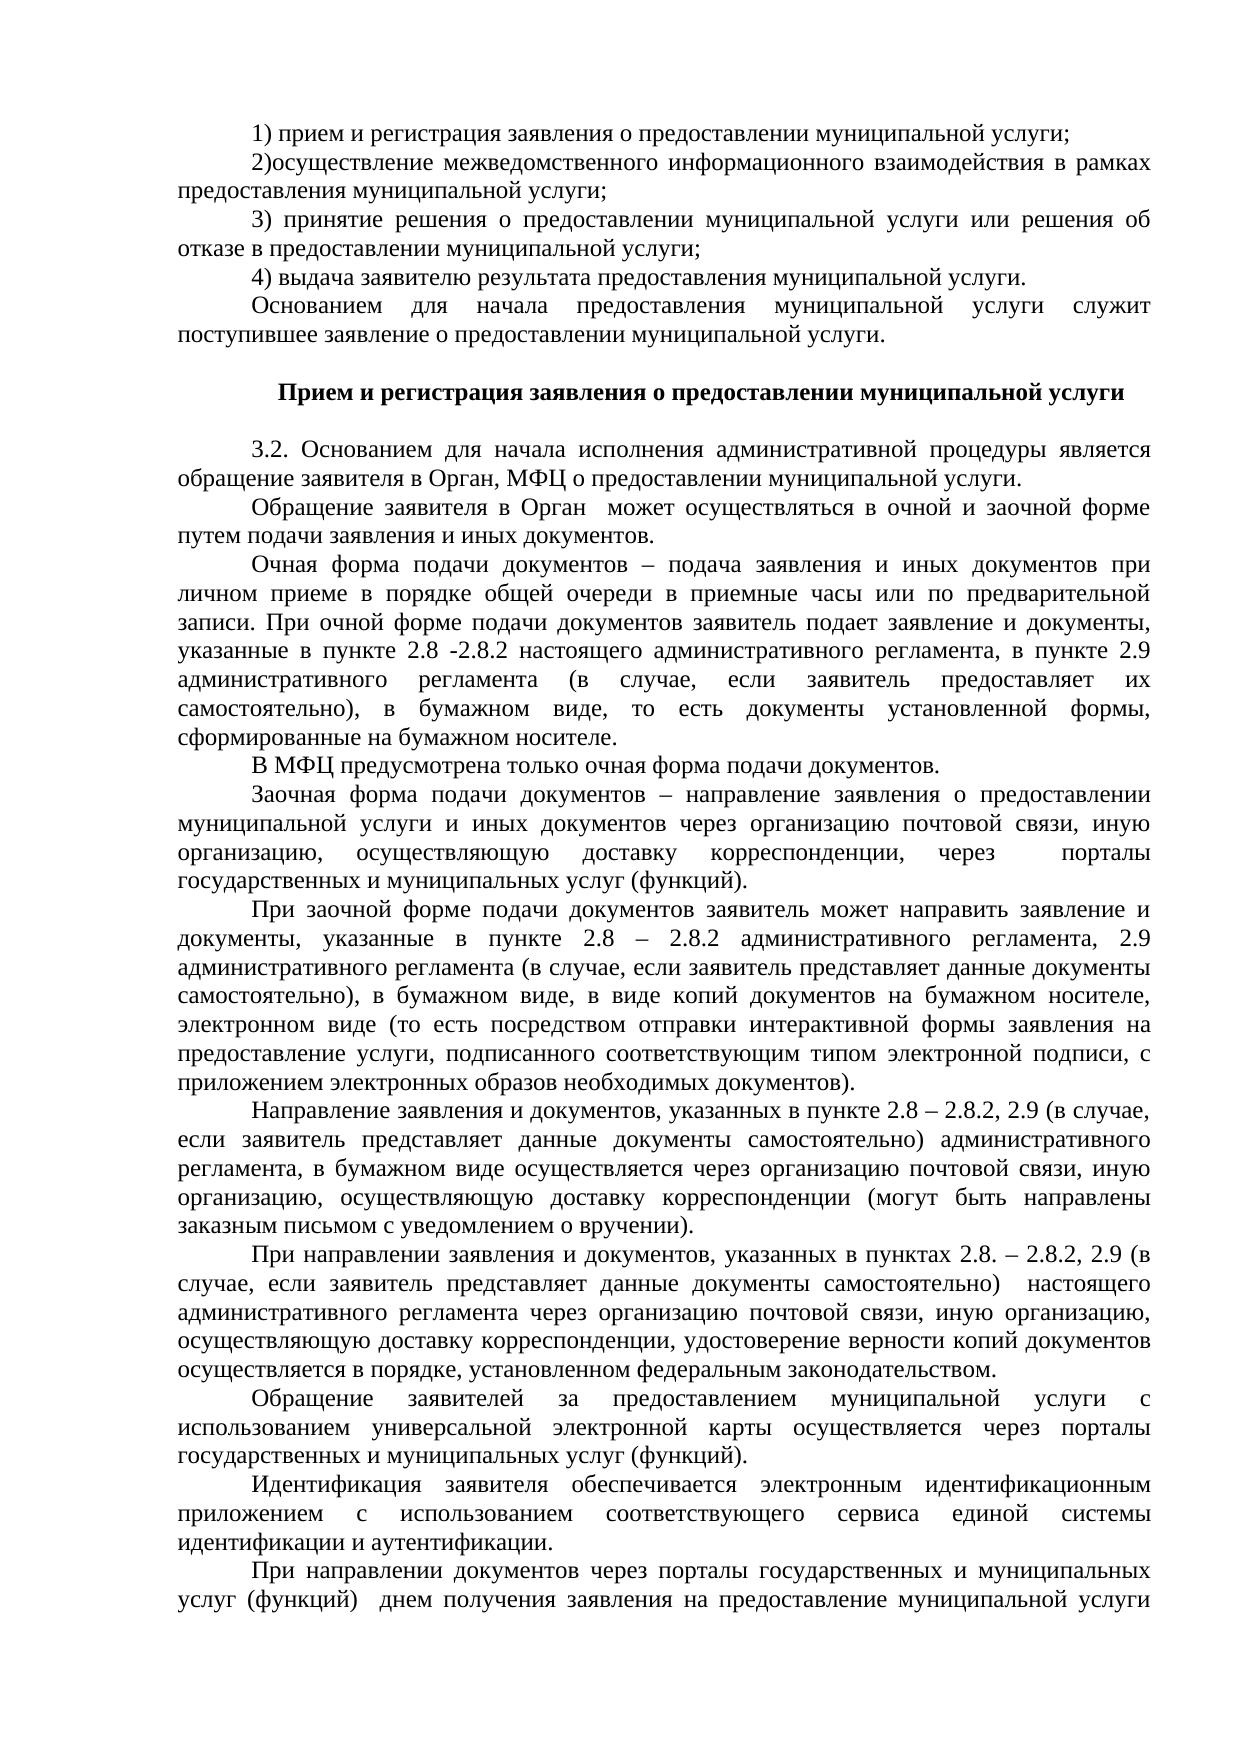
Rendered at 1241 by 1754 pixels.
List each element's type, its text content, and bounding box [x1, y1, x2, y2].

text Обращение заявителей за предоставлением муниципальной услуги с использованием универсальной электронной карты осуществляется через порталы государственных и муниципальных услуг (функций). [177, 1383, 1152, 1469]
text 3) принятие решения о предоставлении муниципальной услуги или решения об отказе в предоставлении муниципальной услуги; [177, 204, 1152, 262]
text 3.2. Основанием для начала исполнения административной процедуры является обращение заявителя в Орган, МФЦ о предоставлении муниципальной услуги. [177, 434, 1152, 492]
text При направлении заявления и документов, указанных в пунктах 2.8. – 2.8.2, 2.9 (в случае, если заявитель представляет данные документы самостоятельно) настоящего административного регламента через организацию почтовой связи, иную организацию, осуществляющую доставку корреспонденции, удостоверение верности копий документов осуществляется в порядке, установленном федеральным законодательством. [177, 1239, 1152, 1383]
text 2)осуществление межведомственного информационного взаимодействия в рамках предоставления муниципальной услуги; [177, 147, 1152, 204]
text Обращение заявителя в Орган может осуществляться в очной и заочной форме путем подачи заявления и иных документов. [177, 492, 1152, 549]
text Заочная форма подачи документов – направление заявления о предоставлении муниципальной услуги и иных документов через организацию почтовой связи, иную организацию, осуществляющую доставку корреспонденции, через порталы государственных и муниципальных услуг (функций). [177, 779, 1152, 894]
text Прием и регистрация заявления о предоставлении муниципальной услуги [177, 377, 1152, 406]
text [177, 1556, 1152, 1613]
text Идентификация заявителя обеспечивается электронным идентификационным приложением с использованием соответствующего сервиса единой системы идентификации и аутентификации. [177, 1469, 1152, 1556]
text 1) прием и регистрация заявления о предоставлении муниципальной услуги; [177, 118, 1152, 147]
text В МФЦ предусмотрена только очная форма подачи документов. [177, 751, 1152, 779]
text Очная форма подачи документов – подача заявления и иных документов при личном приеме в порядке общей очереди в приемные часы или по предварительной записи. При очной форме подачи документов заявитель подает заявление и документы, указанные в пункте 2.8 -2.8.2 настоящего административного регламента, в пункте 2.9 административного регламента (в случае, если заявитель предоставляет их самостоятельно), в бумажном виде, то есть документы установленной формы, сформированные на бумажном носителе. [177, 549, 1152, 751]
text Основанием для начала предоставления муниципальной услуги служит поступившее заявление о предоставлении муниципальной услуги. [177, 291, 1152, 348]
text При заочной форме подачи документов заявитель может направить заявление и документы, указанные в пункте 2.8 – 2.8.2 административного регламента, 2.9 административного регламента (в случае, если заявитель представляет данные документы самостоятельно), в бумажном виде, в виде копий документов на бумажном носителе, электронном виде (то есть посредством отправки интерактивной формы заявления на предоставление услуги, подписанного соответствующим типом электронной подписи, с приложением электронных образов необходимых документов). [177, 894, 1152, 1096]
text 4) выдача заявителю результата предоставления муниципальной услуги. [177, 262, 1152, 291]
text Направление заявления и документов, указанных в пункте 2.8 – 2.8.2, 2.9 (в случае, если заявитель представляет данные документы самостоятельно) административного регламента, в бумажном виде осуществляется через организацию почтовой связи, иную организацию, осуществляющую доставку корреспонденции (могут быть направлены заказным письмом с уведомлением о вручении). [177, 1096, 1152, 1239]
